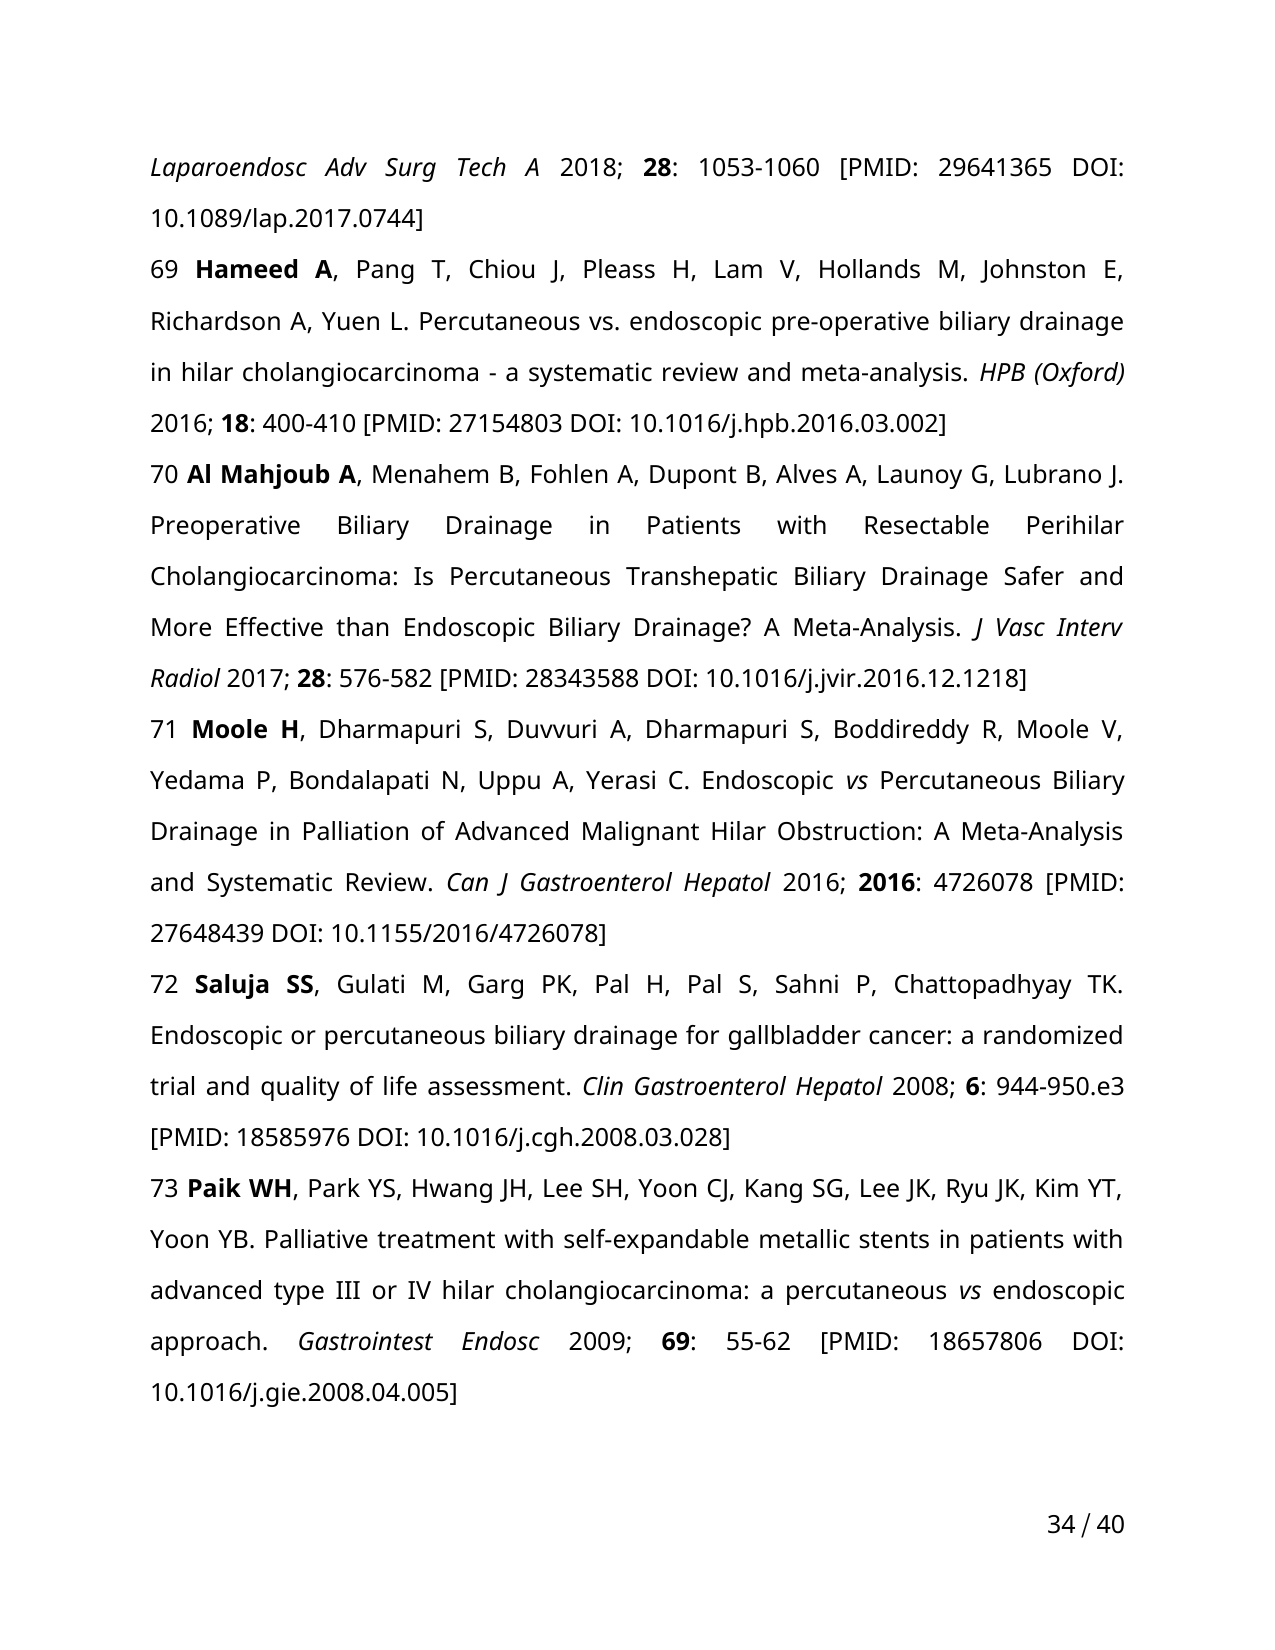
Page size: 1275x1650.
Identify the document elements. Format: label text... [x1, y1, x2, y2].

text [150, 150, 1125, 235]
text 72 Saluja SS, Gulati M, Garg PK, Pal H, Pal S, Sahni P, Chattopadhyay TK. Endoscopic or percutaneous biliary drainage for gallbladder cancer: a randomized trial and quality of life assessment. Clin Gastroenterol Hepatol 2008; 6: 944-950.e3 [PMID: 18585976 DOI: 10.1016/j.cgh.2008.03.028] [150, 967, 1125, 1154]
text 73 Paik WH, Park YS, Hwang JH, Lee SH, Yoon CJ, Kang SG, Lee JK, Ryu JK, Kim YT, Yoon YB. Palliative treatment with self-expandable metallic stents in patients with advanced type III or IV hilar cholangiocarcinoma: a percutaneous vs endoscopic approach. Gastrointest Endosc 2009; 69: 55-62 [PMID: 18657806 DOI: 10.1016/j.gie.2008.04.005] [150, 1171, 1125, 1409]
text 70 Al Mahjoub A, Menahem B, Fohlen A, Dupont B, Alves A, Launoy G, Lubrano J. Preoperative Biliary Drainage in Patients with Resectable Perihilar Cholangiocarcinoma: Is Percutaneous Transhepatic Biliary Drainage Safer and More Effective than Endoscopic Biliary Drainage? A Meta-Analysis. J Vasc Interv Radiol 2017; 28: 576-582 [PMID: 28343588 DOI: 10.1016/j.jvir.2016.12.1218] [150, 456, 1125, 694]
text 69 Hameed A, Pang T, Chiou J, Pleass H, Lam V, Hollands M, Johnston E, Richardson A, Yuen L. Percutaneous vs. endoscopic pre-operative biliary drainage in hilar cholangiocarcinoma - a systematic review and meta-analysis. HPB (Oxford) 2016; 18: 400-410 [PMID: 27154803 DOI: 10.1016/j.hpb.2016.03.002] [150, 252, 1125, 439]
text 71 Moole H, Dharmapuri S, Duvvuri A, Dharmapuri S, Boddireddy R, Moole V, Yedama P, Bondalapati N, Uppu A, Yerasi C. Endoscopic vs Percutaneous Biliary Drainage in Palliation of Advanced Malignant Hilar Obstruction: A Meta-Analysis and Systematic Review. Can J Gastroenterol Hepatol 2016; 2016: 4726078 [PMID: 27648439 DOI: 10.1155/2016/4726078] [150, 711, 1125, 950]
